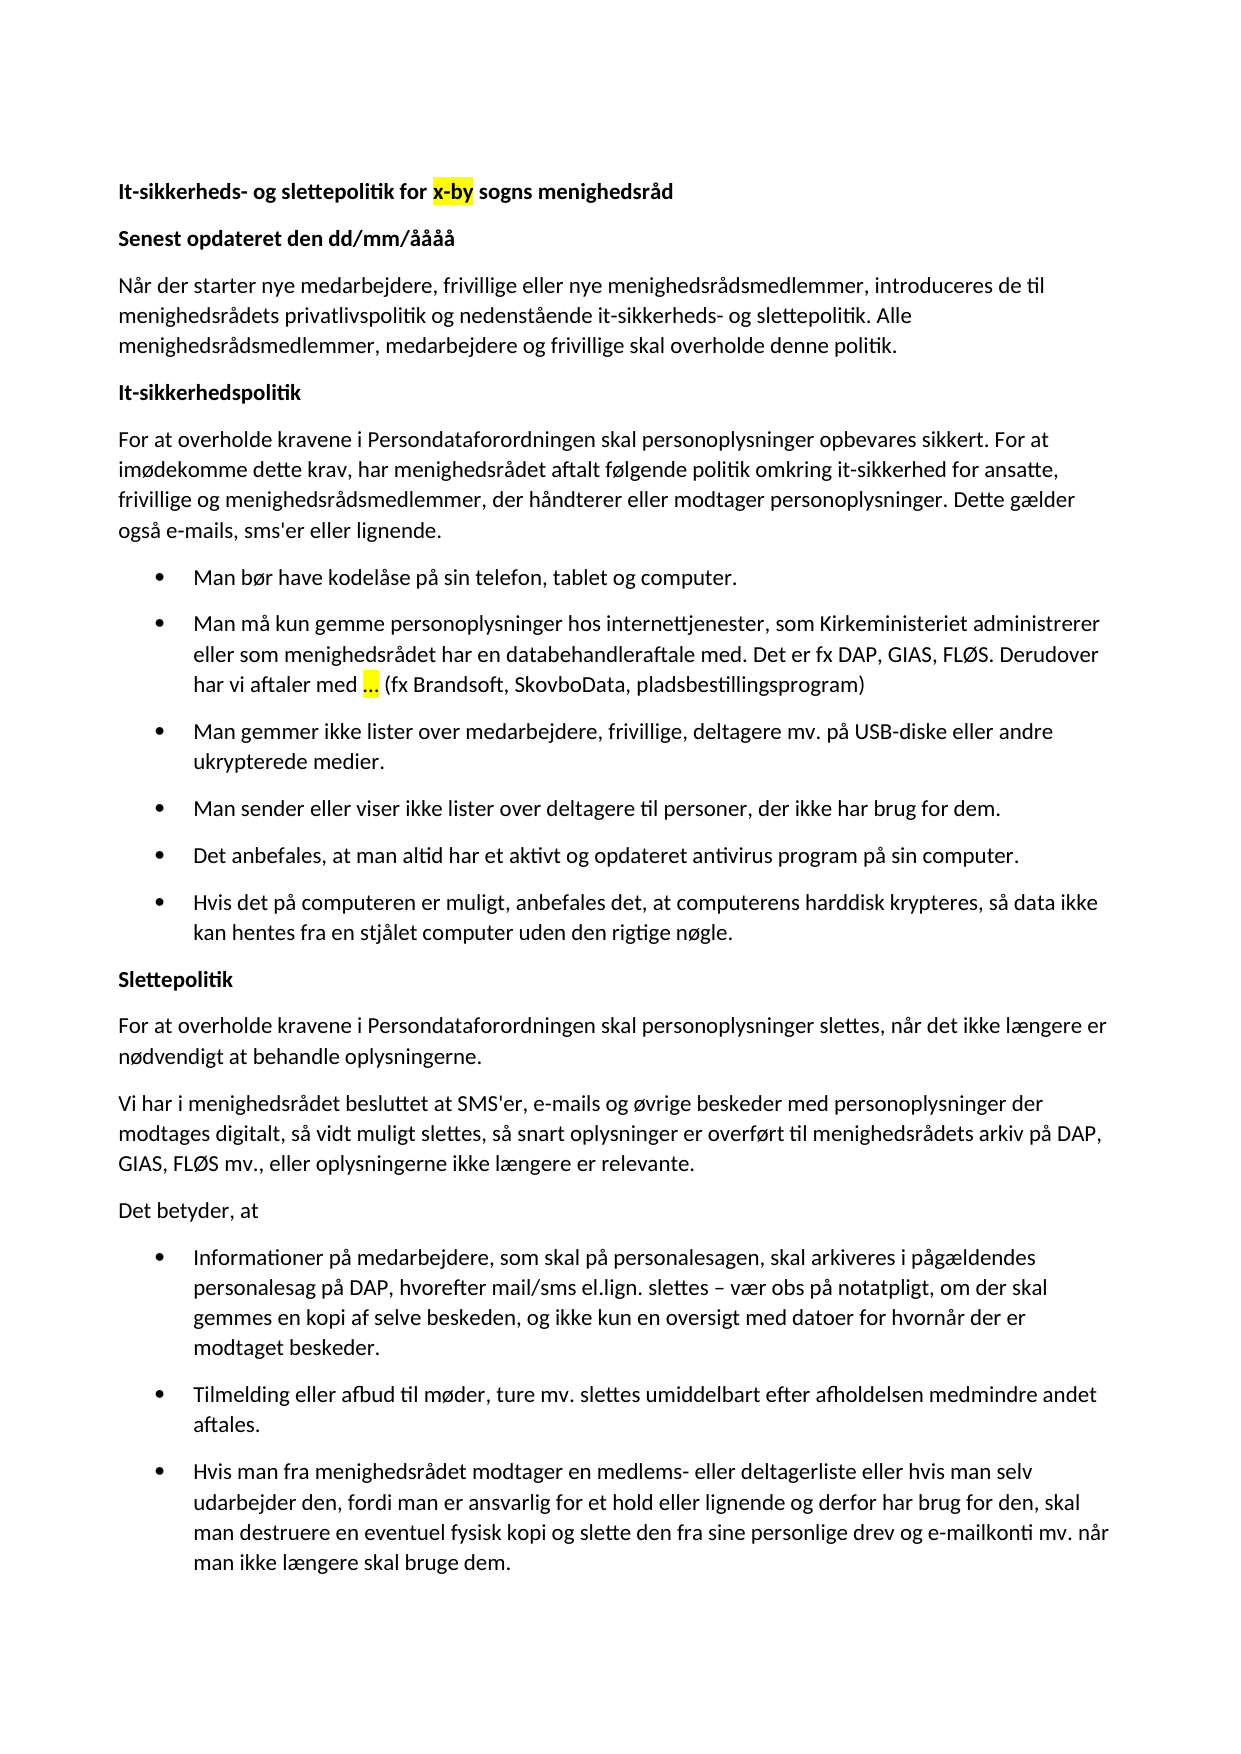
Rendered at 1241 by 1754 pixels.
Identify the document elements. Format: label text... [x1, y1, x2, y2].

list Informationer på medarbejdere, som skal på personalesagen, skal arkiveres i pågældendes personalesag på DAP, hvorefter mail/sms el.lign. slettes – vær obs på notatpligt, om der skal gemmes en kopi af selve beskeden, og ikke kun en oversigt med datoer for hvornår der er modtaget beskeder. [156, 1243, 1122, 1361]
text Slettepolitik [118, 965, 1122, 993]
list Man gemmer ikke lister over medarbejdere, frivillige, deltagere mv. på USB-diske eller andre ukrypterede medier. [156, 717, 1122, 775]
text It-sikkerhedspolitik [118, 378, 1122, 406]
text Vi har i menighedsrådet besluttet at SMS'er, e-mails og øvrige beskeder med personoplysninger der modtages digitalt, så vidt muligt slettes, så snart oplysninger er overført til menighedsrådets arkiv på DAP, GIAS, FLØS mv., eller oplysningerne ikke længere er relevante. [118, 1089, 1122, 1177]
list Man bør have kodelåse på sin telefon, tablet og computer. [156, 563, 1122, 591]
text For at overholde kravene i Persondataforordningen skal personoplysninger slettes, når det ikke længere er nødvendigt at behandle oplysningerne. [118, 1012, 1122, 1070]
list Man sender eller viser ikke lister over deltagere til personer, der ikke har brug for dem. [156, 794, 1122, 822]
text It-sikkerheds- og slettepolitik for x-by sogns menighedsråd [473, 177, 1122, 205]
text It-sikkerheds- og slettepolitik for x-by sogns menighedsråd [118, 177, 433, 205]
list Det anbefales, at man altid har et aktivt og opdateret antivirus program på sin computer. [156, 841, 1122, 869]
list Hvis man fra menighedsrådet modtager en medlems- eller deltagerliste eller hvis man selv udarbejder den, fordi man er ansvarlig for et hold eller lignende og derfor har brug for den, skal man destruere en eventuel fysisk kopi og slette den fra sine personlige drev og e-mailkonti mv. når man ikke længere skal bruge dem. [156, 1457, 1122, 1576]
text Det betyder, at [118, 1196, 1122, 1224]
text For at overholde kravene i Persondataforordningen skal personoplysninger opbevares sikkert. For at imødekomme dette krav, har menighedsrådet aftalt følgende politik omkring it-sikkerhed for ansatte, frivillige og menighedsrådsmedlemmer, der håndterer eller modtager personoplysninger. Dette gælder også e-mails, sms'er eller lignende. [118, 425, 1122, 544]
list Man må kun gemme personoplysninger hos internettjenester, som Kirkeministeriet administrerer eller som menighedsrådet har en databehandleraftale med. Det er fx DAP, GIAS, FLØS. Derudover har vi aftaler med … (fx Brandsoft, SkovboData, pladsbestillingsprogram) [156, 609, 1122, 698]
list Tilmelding eller afbud til møder, ture mv. slettes umiddelbart efter afholdelsen medmindre andet aftales. [156, 1380, 1122, 1438]
text Når der starter nye medarbejdere, frivillige eller nye menighedsrådsmedlemmer, introduceres de til menighedsrådets privatlivspolitik og nedenstående it-sikkerheds- og slettepolitik. Alle menighedsrådsmedlemmer, medarbejdere og frivillige skal overholde denne politik. [118, 271, 1122, 359]
list Hvis det på computeren er muligt, anbefales det, at computerens harddisk krypteres, så data ikke kan hentes fra en stjålet computer uden den rigtige nøgle. [156, 888, 1122, 946]
text Senest opdateret den dd/mm/åååå [118, 224, 1122, 252]
